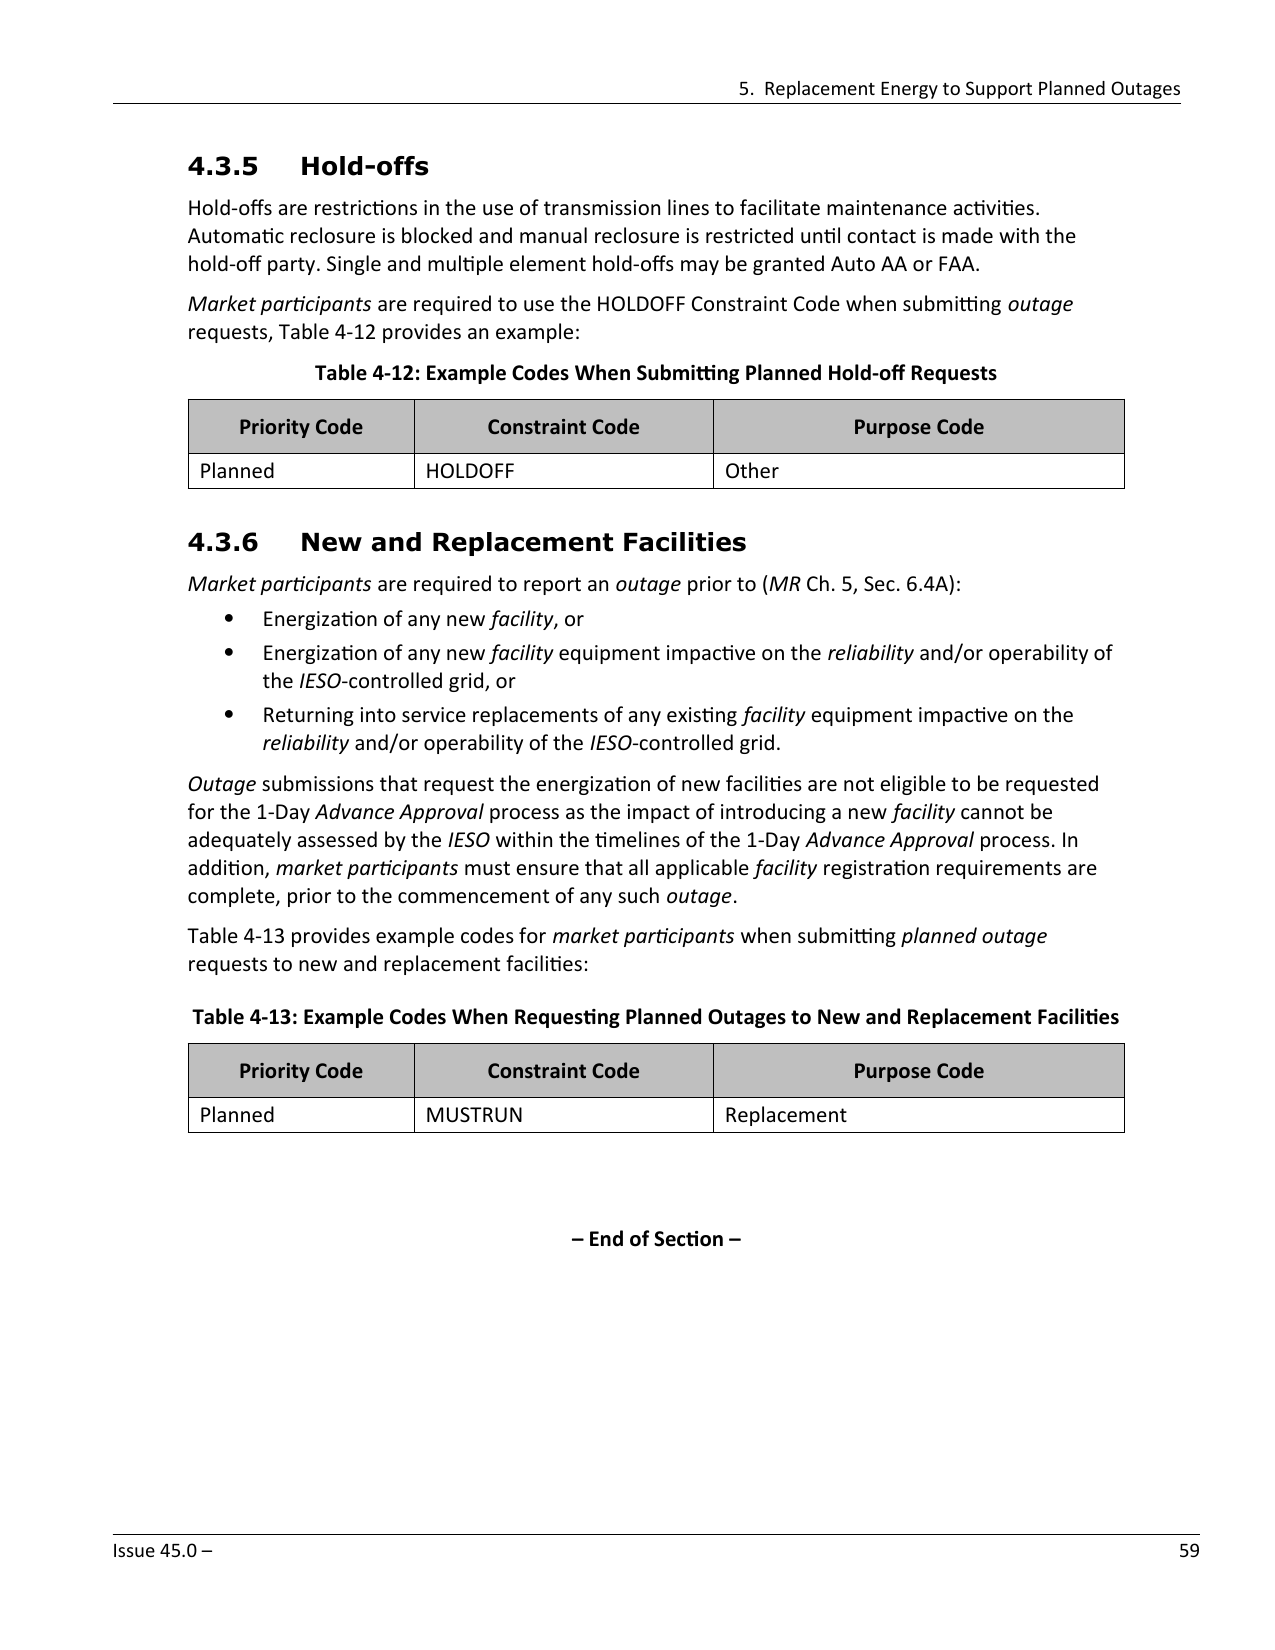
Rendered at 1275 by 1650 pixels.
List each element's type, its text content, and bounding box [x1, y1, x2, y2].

table_cell HOLDOFF [415, 454, 713, 488]
table_header Priority Code [189, 400, 414, 453]
text Table 4-13: Example Codes When Requesting Planned Outages to New and Replacement Facilities [187, 1002, 1125, 1030]
text Table 4-13 provides example codes for market participants when submitting planned outage requests to new and replacement facilities: [187, 921, 1125, 977]
subtitle New and Replacement Facilities [187, 526, 1125, 557]
text Market participants are required to use the HOLDOFF Constraint Code when submitting outage requests, Table 4-12 provides an example: [187, 289, 1125, 346]
list Returning into service replacements of any existing facility equipment impactive on the reliability and/or operability of the IESO-controlled grid. [225, 700, 1125, 756]
text Hold-offs are restrictions in the use of transmission lines to facilitate maintenance activities. Automatic reclosure is blocked and manual reclosure is restricted until contact is made with the hold-off party. Single and multiple element hold-offs may be granted Auto AA or FAA. [187, 193, 1125, 277]
table_cell Planned [189, 454, 414, 488]
table_header Constraint Code [415, 1044, 713, 1097]
subtitle Hold-offs [187, 150, 1125, 180]
list Energization of any new facility, or [225, 604, 1125, 632]
text Table 4-12: Example Codes When Submitting Planned Hold-off Requests [187, 358, 1125, 386]
table_header Priority Code [189, 1044, 414, 1097]
table_header Purpose Code [714, 400, 1124, 453]
table_cell Planned [189, 1098, 414, 1132]
table_header Purpose Code [714, 1044, 1124, 1097]
text – End of Section – [187, 1224, 1125, 1252]
table_cell MUSTRUN [415, 1098, 713, 1132]
list Energization of any new facility equipment impactive on the reliability and/or operability of the IESO-controlled grid, or [225, 638, 1125, 694]
table_cell Other [714, 454, 1124, 488]
table_cell Replacement [714, 1098, 1124, 1132]
text Outage submissions that request the energization of new facilities are not eligible to be requested for the 1-Day Advance Approval process as the impact of introducing a new facility cannot be adequately assessed by the IESO within the timelines of the 1-Day Advance Approval process. In addition, market participants must ensure that all applicable facility registration requirements are complete, prior to the commencement of any such outage. [187, 769, 1125, 909]
text Market participants are required to report an outage prior to (MR Ch. 5, Sec. 6.4A): [187, 569, 1125, 597]
table_header Constraint Code [415, 400, 713, 453]
